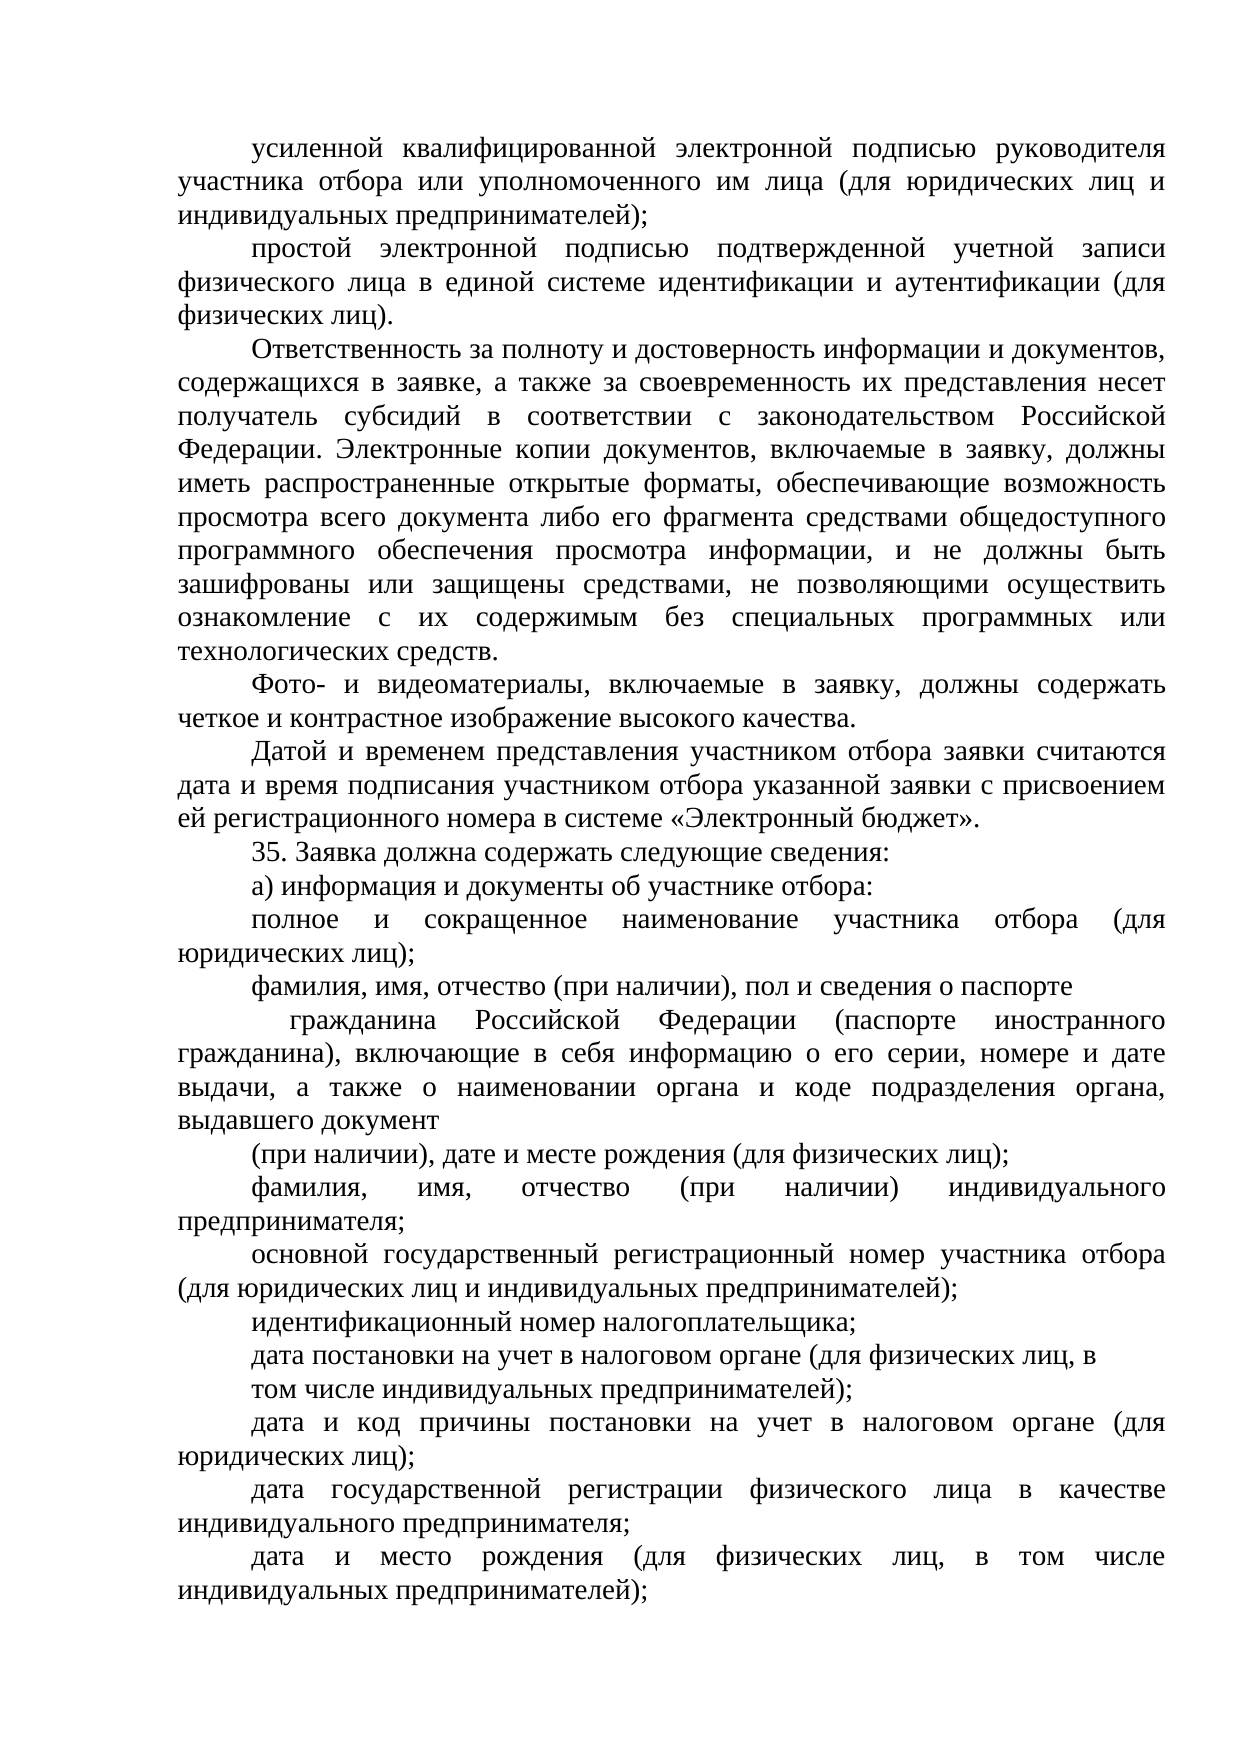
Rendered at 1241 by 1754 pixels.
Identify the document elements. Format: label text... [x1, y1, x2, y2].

text Фото- и видеоматериалы, включаемые в заявку, должны содержать четкое и контрастное изображение высокого качества. [177, 666, 1167, 733]
text идентификационный номер налогоплательщика; [177, 1304, 1167, 1337]
text полное и сокращенное наименование участника отбора (для юридических лиц); [177, 901, 1167, 968]
text гражданина Российской Федерации (паспорте иностранного гражданина), включающие в себя информацию о его серии, номере и дате выдачи, а также о наименовании органа и коде подразделения органа, выдавшего документ [177, 1002, 1167, 1136]
text том числе индивидуальных предпринимателей); [177, 1371, 1167, 1404]
text дата государственной регистрации физического лица в качестве индивидуального предпринимателя; [177, 1471, 1167, 1538]
text фамилия, имя, отчество (при наличии) индивидуального предпринимателя; [177, 1169, 1167, 1237]
text а) информация и документы об участнике отбора: [177, 868, 1167, 901]
text дата постановки на учет в налоговом органе (для физических лиц, в [177, 1337, 1167, 1371]
text дата и код причины постановки на учет в налоговом органе (для юридических лиц); [177, 1404, 1167, 1471]
text усиленной квалифицированной электронной подписью руководителя участника отбора или уполномоченного им лица (для юридических лиц и индивидуальных предпринимателей); [177, 130, 1167, 230]
text Ответственность за полноту и достоверность информации и документов, содержащихся в заявке, а также за своевременность их представления несет получатель субсидий в соответствии с законодательством Российской Федерации. Электронные копии документов, включаемые в заявку, должны иметь распространенные открытые форматы, обеспечивающие возможность просмотра всего документа либо его фрагмента средствами общедоступного программного обеспечения просмотра информации, и не должны быть зашифрованы или защищены средствами, не позволяющими осуществить ознакомление с их содержимым без специальных программных или технологических средств. [177, 331, 1167, 666]
text основной государственный регистрационный номер участника отбора (для юридических лиц и индивидуальных предпринимателей); [177, 1237, 1167, 1304]
text фамилия, имя, отчество (при наличии), пол и сведения о паспорте [177, 968, 1167, 1002]
text простой электронной подписью подтвержденной учетной записи физического лица в единой системе идентификации и аутентификации (для физических лиц). [177, 230, 1167, 331]
text 35. Заявка должна содержать следующие сведения: [177, 834, 1167, 868]
text (при наличии), дате и месте рождения (для физических лиц); [177, 1136, 1167, 1169]
text Датой и временем представления участником отбора заявки считаются дата и время подписания участником отбора указанной заявки с присвоением ей регистрационного номера в системе «Электронный бюджет». [177, 733, 1167, 834]
text дата и место рождения (для физических лиц, в том числе индивидуальных предпринимателей); [177, 1538, 1167, 1606]
